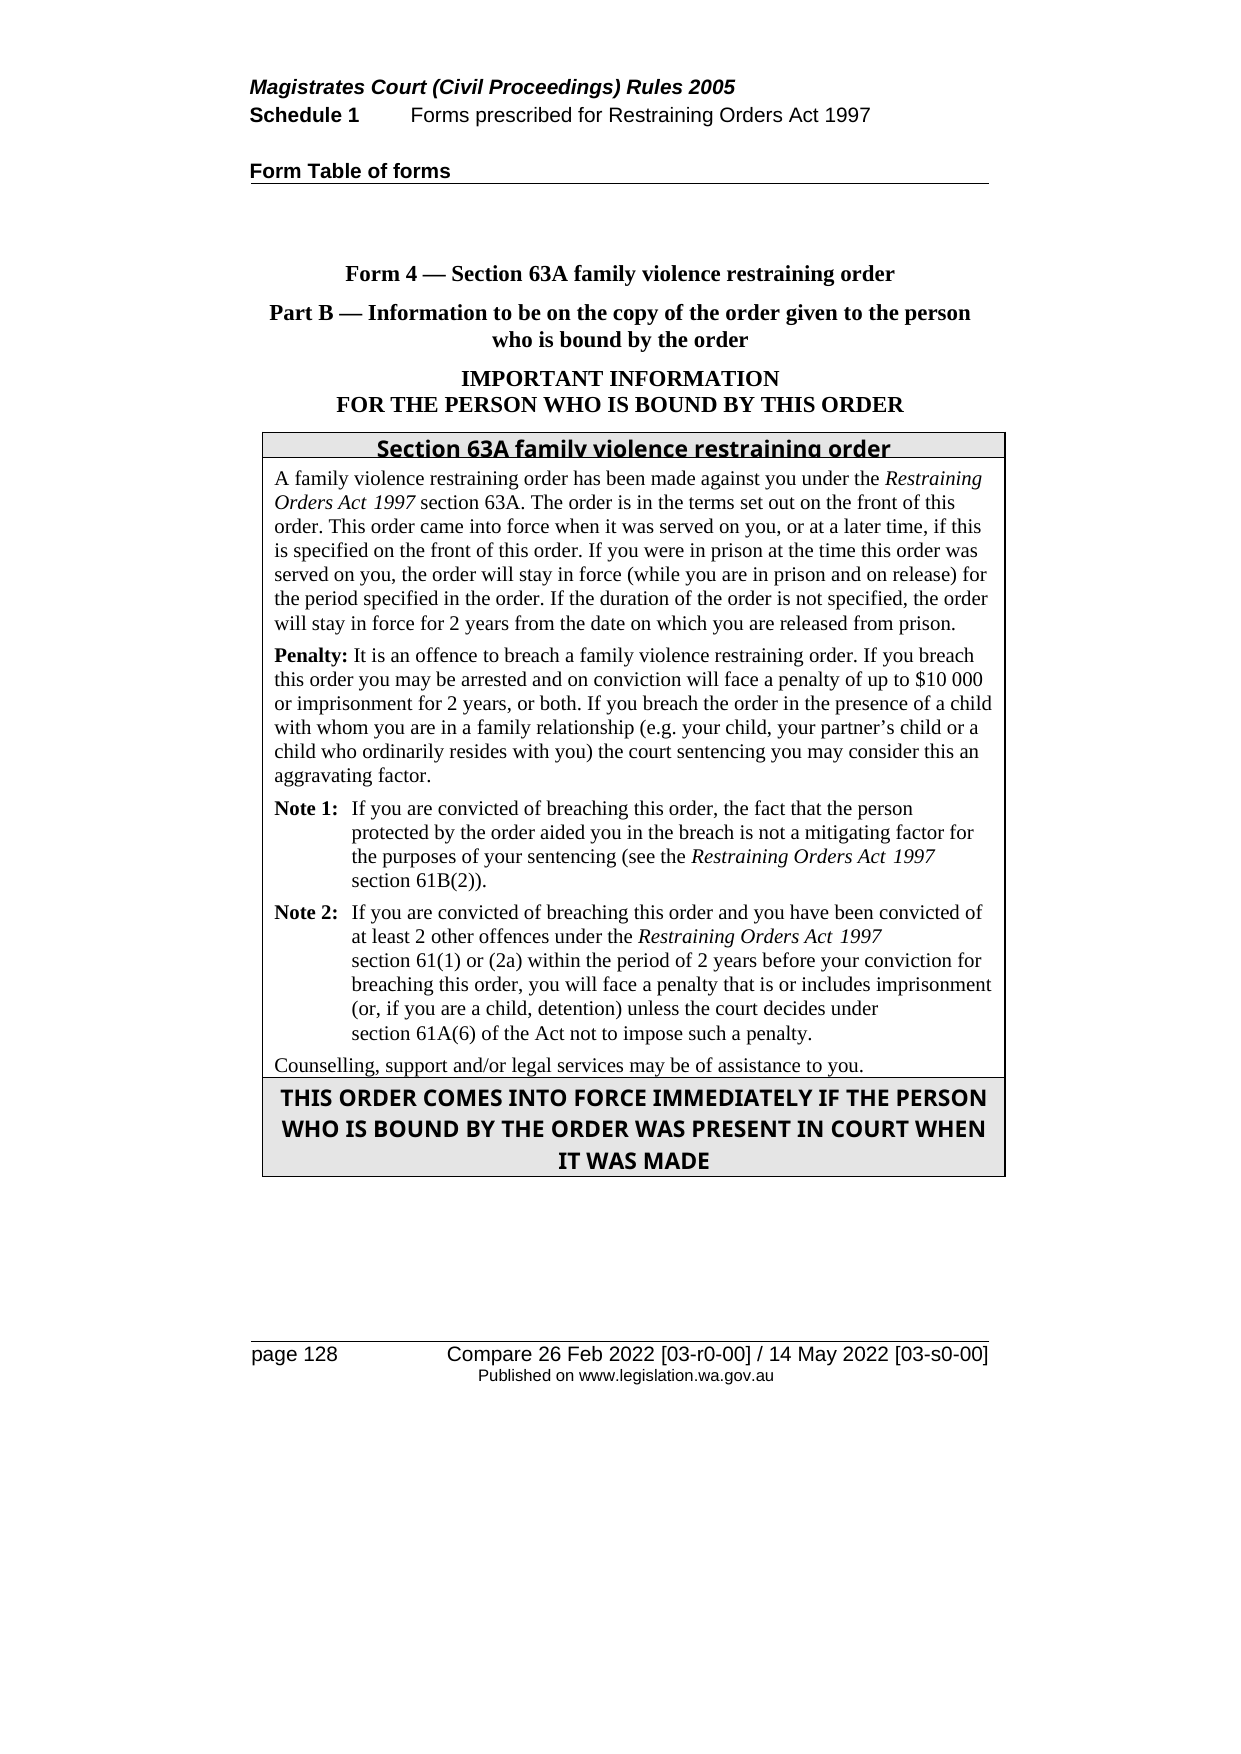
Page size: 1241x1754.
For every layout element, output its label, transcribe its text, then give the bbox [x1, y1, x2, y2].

subtitle Part B — Information to be on the copy of the order given to the person who is bound by the order [251, 299, 989, 352]
table_cell A family violence restraining order has been made against you under the Restraining Orders Act 1997 section 63A. The order is in the terms set out on the front of this order. This order came into force when it was served on you, or at a later time, if this is specified on the front of this order. If you were in prison at the time this order was served on you, the order will stay in force (while you are in prison and on release) for the period specified in the order. If the duration of the order is not specified, the order will stay in force for 2 years from the date on which you are released from prison. Penalty: It is an offence to breach a family violence restraining order. If you breach this order you may be arrested and on conviction will face a penalty of up to $10 000 or imprisonment for 2 years, or both. If you breach the order in the presence of a child with whom you are in a family relationship (e.g. your child, your partner’s child or a child who ordinarily resides with you) the court sentencing you may consider this an aggravating factor. Note 1: If you are convicted of breaching this order, the fact that the person protected by the order aided you in the breach is not a mitigating factor for the purposes of your sentencing (see the Restraining Orders Act 1997 section 61B(2)). Note 2: If you are convicted of breaching this order and you have been convicted of at least 2 other offences under the Restraining Orders Act 1997 section 61(1) or (2a) within the period of 2 years before your conviction for breaching this order, you will face a penalty that is or includes imprisonment (or, if you are a child, detention) unless the court decides under section 61A(6) of the Act not to impose such a penalty. Counselling, support and/or legal services may be of assistance to you. [263, 458, 1004, 1077]
table_cell THIS ORDER COMES INTO FORCE IMMEDIATELY IF THE PERSON WHO IS BOUND BY THE ORDER WAS PRESENT IN COURT WHEN IT WAS MADE [263, 1078, 1004, 1176]
table_header Section 63A family violence restraining order [263, 433, 1004, 457]
subtitle IMPORTANT INFORMATION FOR THE PERSON WHO IS BOUND BY THIS ORDER [251, 364, 989, 417]
subtitle Form 4 — Section 63A family violence restraining order [251, 261, 989, 287]
